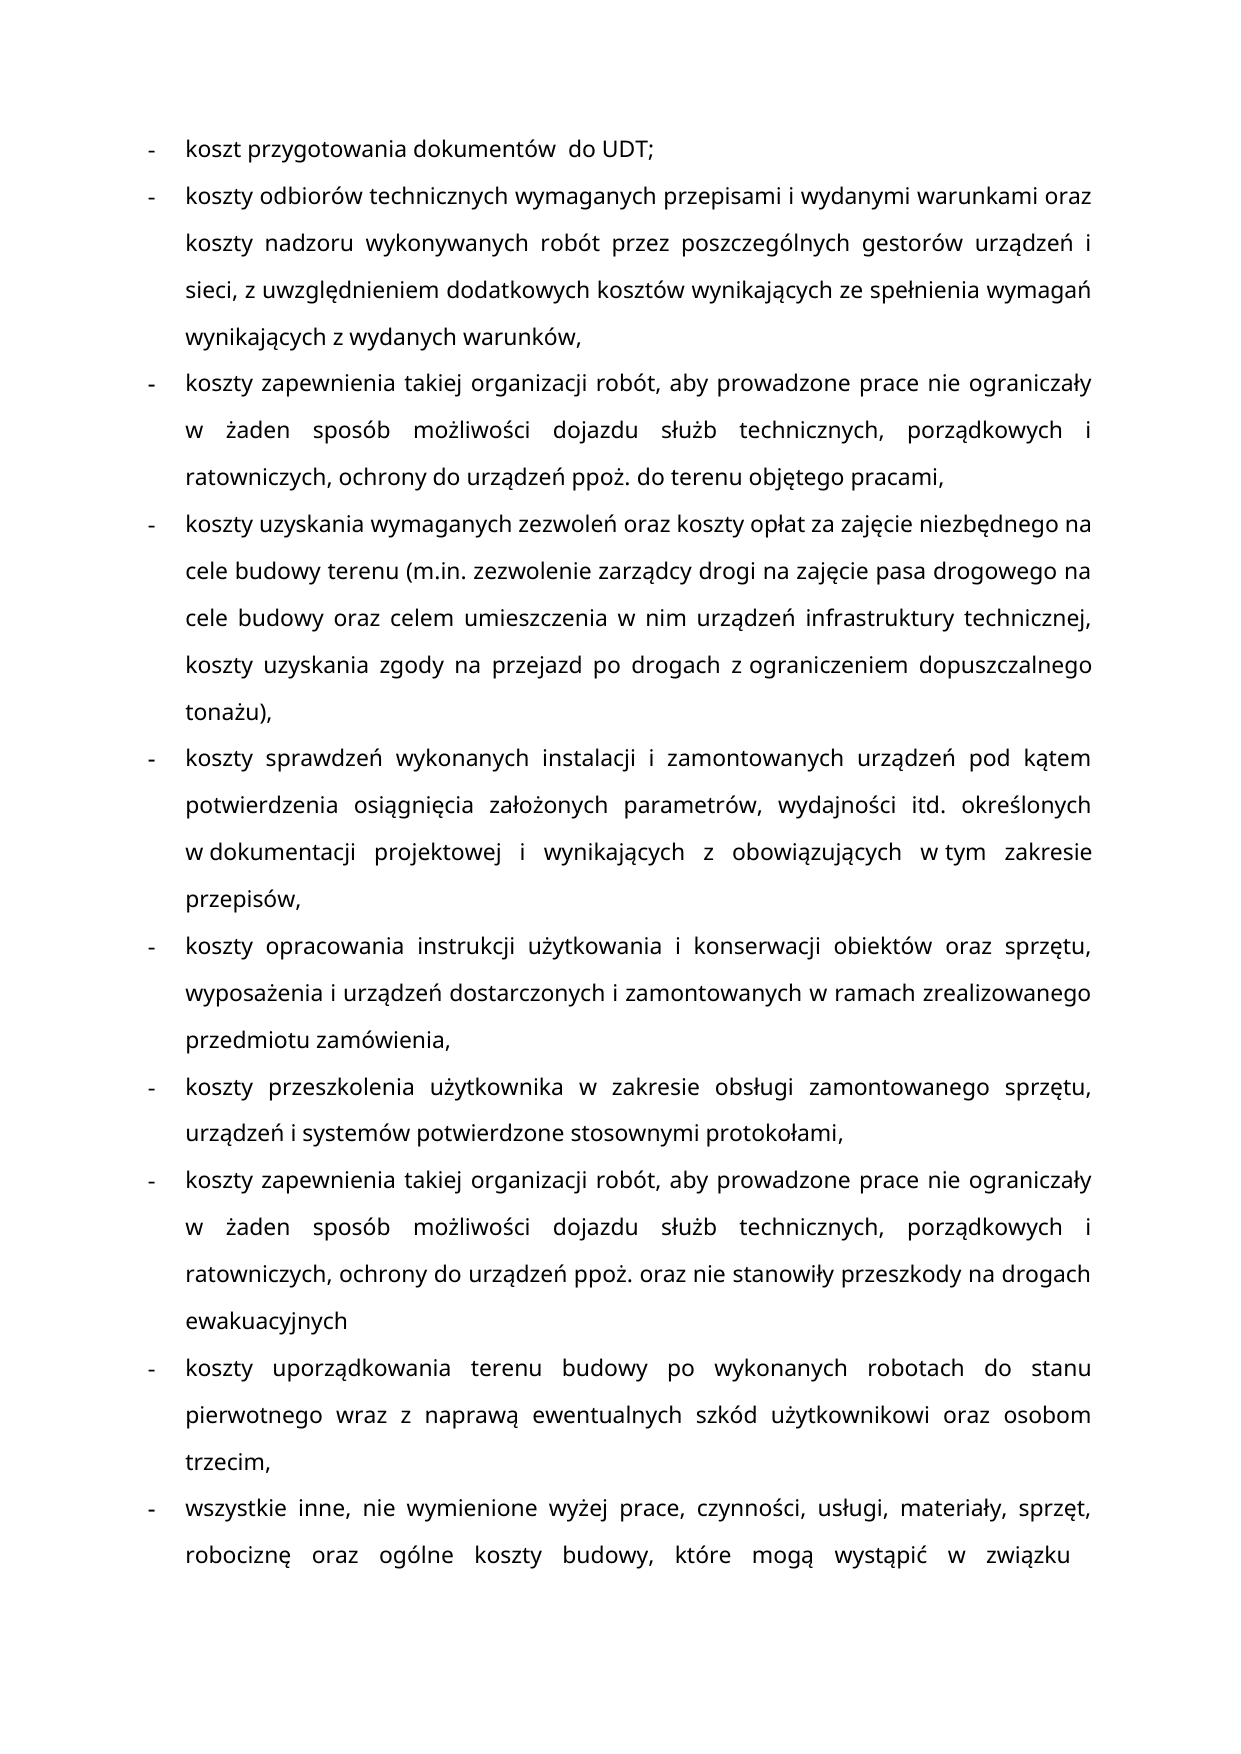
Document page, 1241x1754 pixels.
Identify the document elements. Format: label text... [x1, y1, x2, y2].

list koszty uzyskania wymaganych zezwoleń oraz koszty opłat za zajęcie niezbędnego na cele budowy terenu (m.in. zezwolenie zarządcy drogi na zajęcie pasa drogowego na cele budowy oraz celem umieszczenia w nim urządzeń infrastruktury technicznej, koszty uzyskania zgody na przejazd po drogach z ograniczeniem dopuszczalnego tonażu), [148, 508, 1092, 727]
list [148, 1492, 1092, 1570]
list koszt przygotowania dokumentów do UDT; [148, 133, 1092, 164]
list koszty zapewnienia takiej organizacji robót, aby prowadzone prace nie ograniczały w żaden sposób możliwości dojazdu służb technicznych, porządkowych i ratowniczych, ochrony do urządzeń ppoż. oraz nie stanowiły przeszkody na drogach ewakuacyjnych [148, 1164, 1092, 1336]
list koszty sprawdzeń wykonanych instalacji i zamontowanych urządzeń pod kątem potwierdzenia osiągnięcia założonych parametrów, wydajności itd. określonych w dokumentacji projektowej i wynikających z obowiązujących w tym zakresie przepisów, [148, 742, 1092, 914]
list koszty zapewnienia takiej organizacji robót, aby prowadzone prace nie ograniczały w żaden sposób możliwości dojazdu służb technicznych, porządkowych i ratowniczych, ochrony do urządzeń ppoż. do terenu objętego pracami, [148, 367, 1092, 492]
list koszty opracowania instrukcji użytkowania i konserwacji obiektów oraz sprzętu, wyposażenia i urządzeń dostarczonych i zamontowanych w ramach zrealizowanego przedmiotu zamówienia, [148, 930, 1092, 1055]
list koszty przeszkolenia użytkownika w zakresie obsługi zamontowanego sprzętu, urządzeń i systemów potwierdzone stosownymi protokołami, [148, 1070, 1092, 1148]
list koszty odbiorów technicznych wymaganych przepisami i wydanymi warunkami oraz koszty nadzoru wykonywanych robót przez poszczególnych gestorów urządzeń i sieci, z uwzględnieniem dodatkowych kosztów wynikających ze spełnienia wymagań wynikających z wydanych warunków, [148, 180, 1092, 352]
list koszty uporządkowania terenu budowy po wykonanych robotach do stanu pierwotnego wraz z naprawą ewentualnych szkód użytkownikowi oraz osobom trzecim, [148, 1352, 1092, 1477]
